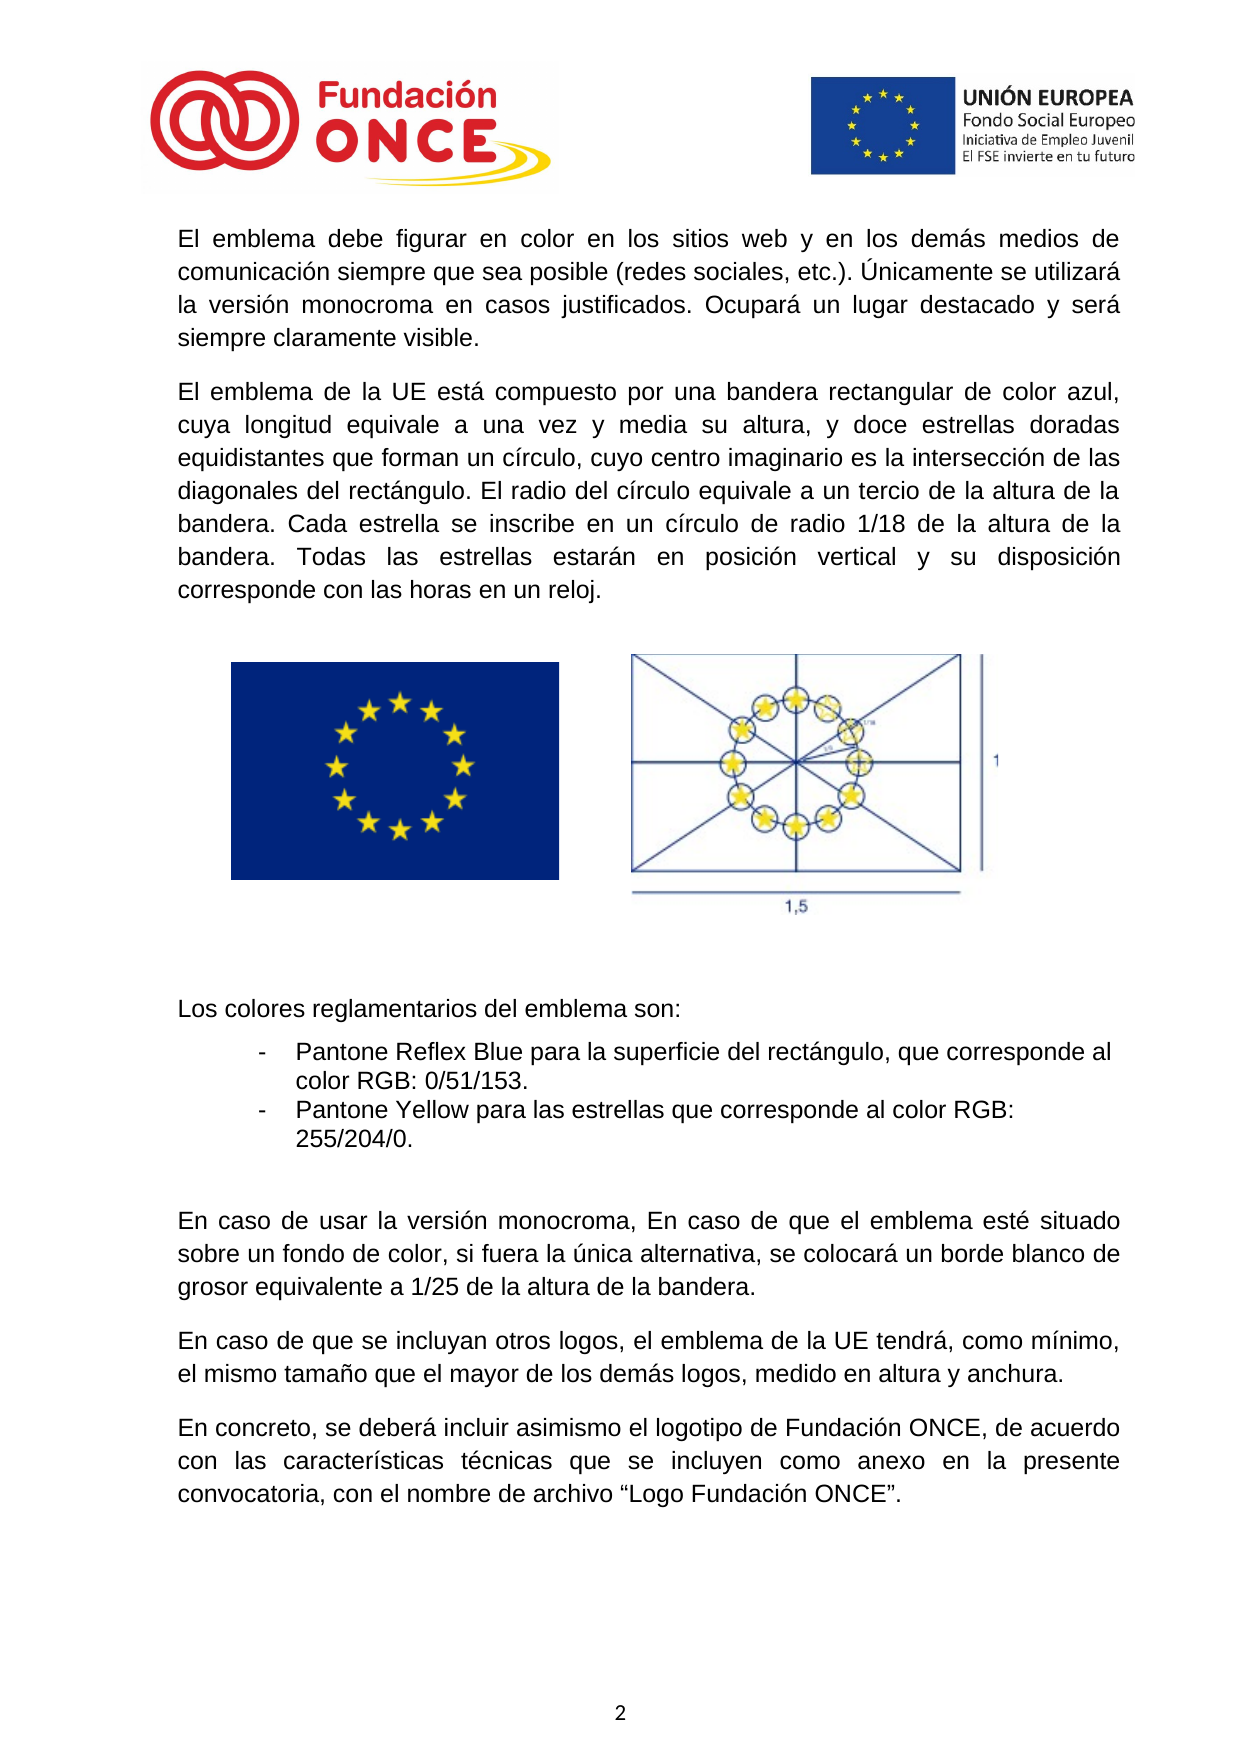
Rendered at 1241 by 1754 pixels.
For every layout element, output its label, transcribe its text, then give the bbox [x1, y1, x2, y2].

list Pantone Yellow para las estrellas que corresponde al color RGB: 255/204/0. [258, 1095, 1122, 1152]
text En caso de usar la versión monocroma, En caso de que el emblema esté situado sobre un fondo de color, si fuera la única alternativa, se colocará un borde blanco de grosor equivalente a 1/25 de la altura de la bandera. [177, 1206, 1122, 1301]
picture [631, 654, 999, 915]
text Los colores reglamentarios del emblema son: [177, 994, 1122, 1023]
picture [808, 73, 1135, 177]
text El emblema debe figurar en color en los sitios web y en los demás medios de comunicación siempre que sea posible (redes sociales, etc.). Únicamente se utilizará la versión monocroma en casos justificados. Ocupará un lugar destacado y será siempre claramente visible. [177, 224, 1122, 352]
text El emblema de la UE está compuesto por una bandera rectangular de color azul, cuya longitud equivale a una vez y media su altura, y doce estrellas doradas equidistantes que forman un círculo, cuyo centro imaginario es la intersección de las diagonales del rectángulo. El radio del círculo equivale a un tercio de la altura de la bandera. Cada estrella se inscribe en un círculo de radio 1/18 de la altura de la bandera. Todas las estrellas estarán en posición vertical y su disposición corresponde con las horas en un reloj. [177, 377, 1122, 603]
text En concreto, se deberá incluir asimismo el logotipo de Fundación ONCE, de acuerdo con las características técnicas que se incluyen como anexo en la presente convocatoria, con el nombre de archivo “Logo Fundación ONCE”. [177, 1413, 1122, 1508]
picture [140, 61, 560, 194]
list Pantone Reflex Blue para la superficie del rectángulo, que corresponde al color RGB: 0/51/153. [258, 1037, 1122, 1095]
text En caso de que se incluyan otros logos, el emblema de la UE tendrá, como mínimo, el mismo tamaño que el mayor de los demás logos, medido en altura y anchura. [177, 1326, 1122, 1388]
picture [231, 662, 560, 880]
